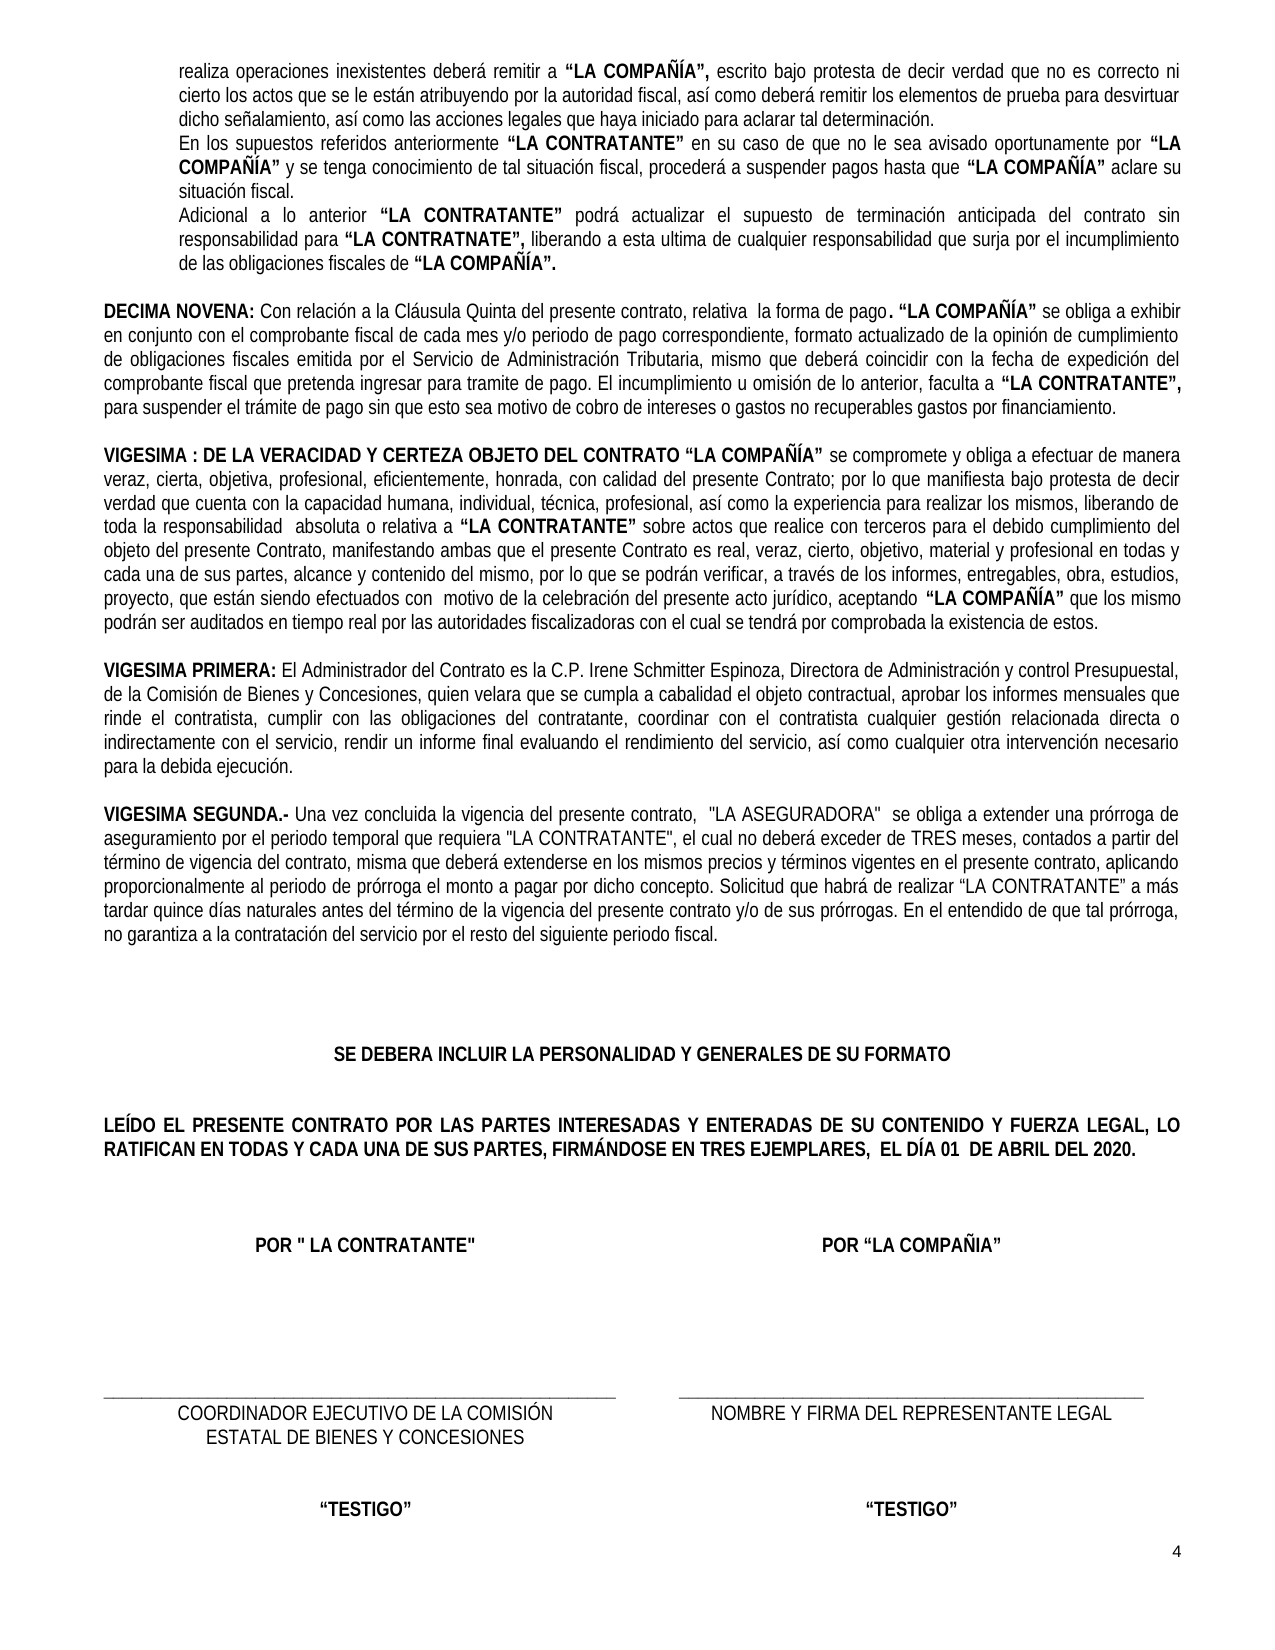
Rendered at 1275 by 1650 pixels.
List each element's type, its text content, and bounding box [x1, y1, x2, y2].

list Adicional a lo anterior “LA CONTRATANTE” podrá actualizar el supuesto de terminación anticipada del contrato sin responsabilidad para “LA CONTRATNATE”, liberando a esta ultima de cualquier responsabilidad que surja por el incumplimiento de las obligaciones fiscales de “LA COMPAÑÍA”. [178, 203, 1181, 275]
text DECIMA NOVENA: Con relación a la Cláusula Quinta del presente contrato, relativa la forma de pago. “LA COMPAÑÍA” se obliga a exhibir en conjunto con el comprobante fiscal de cada mes y/o periodo de pago correspondiente, formato actualizado de la opinión de cumplimiento de obligaciones fiscales emitida por el Servicio de Administración Tributaria, mismo que deberá coincidir con la fecha de expedición del comprobante fiscal que pretenda ingresar para tramite de pago. El incumplimiento u omisión de lo anterior, faculta a “LA CONTRATANTE”, para suspender el trámite de pago sin que esto sea motivo de cobro de intereses o gastos no recuperables gastos por financiamiento. [103, 299, 1181, 418]
table_header POR “” _________________________________________________ NOMBRE Y FIRMA DEL REPRESENTANTE LEGAL [638, 1233, 1184, 1449]
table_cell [92, 1449, 638, 1521]
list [141, 59, 1181, 131]
text SE DEBERA INCLUIR GENERALES DE SU FORMATO [103, 1041, 1181, 1065]
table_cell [638, 1449, 1184, 1521]
table_header POR " " ______________________________________________________ COORDINADOR EJECUTIVO DE ESTATAL DE BIENES Y CONCESIONES [92, 1233, 638, 1449]
text VIGESIMA PRIMERA: El Administrador del Contrato es la C.P. Irene Schmitter Espinoza, Directora de Administración y control Presupuestal, de la Comisión de Bienes y Concesiones, quien velara que se cumpla a cabalidad el objeto contractual, aprobar los informes mensuales que rinde el contratista, cumplir con las obligaciones del contratante, coordinar con el contratista cualquier gestión relacionada directa o indirectamente con el servicio, rendir un informe final evaluando el rendimiento del servicio, así como cualquier otra intervención necesario para la debida ejecución. [103, 658, 1181, 778]
text VIGESIMA : DE LA VERACIDAD Y CERTEZA OBJETO DEL CONTRATO “LA COMPAÑÍA” se compromete y obliga a efectuar de manera veraz, cierta, objetiva, profesional, eficientemente, honrada, con calidad del presente Contrato; por lo que manifiesta bajo protesta de decir verdad que cuenta con la capacidad humana, individual, técnica, profesional, así como la experiencia para realizar los mismos, liberando de toda la responsabilidad absoluta o relativa a “LA CONTRATANTE” sobre actos que realice con terceros para el debido cumplimiento del objeto del presente Contrato, manifestando ambas que el presente Contrato es real, veraz, cierto, objetivo, material y profesional en todas y cada una de sus partes, alcance y contenido del mismo, por lo que se podrán verificar, a través de los informes, entregables, obra, estudios, proyecto, que están siendo efectuados con motivo de la celebración del presente acto jurídico, aceptando “LA COMPAÑÍA” que los mismo podrán ser auditados en tiempo real por las autoridades fiscalizadoras con el cual se tendrá por comprobada la existencia de estos. [103, 442, 1181, 634]
text VIGESIMA SEGUNDA.- Una vez concluida la vigencia del presente contrato, "LA ASEGURADORA" se obliga a extender una prórroga de aseguramiento por el periodo temporal que requiera "LA CONTRATANTE", el cual no deberá exceder de TRES meses, contados a partir del término de vigencia del contrato, misma que deberá extenderse en los mismos precios y términos vigentes en el presente contrato, aplicando proporcionalmente al periodo de prórroga el monto a pagar por dicho concepto. Solicitud que habrá de realizar “LA CONTRATANTE” a más tardar quince días naturales antes del término de la vigencia del presente contrato y/o de sus prórrogas. En el entendido de que tal prórroga, no garantiza a la contratación del servicio por el resto del siguiente periodo fiscal. [103, 802, 1181, 946]
text LEÍDO EL PRESENTE CONTRATO POR LAS PARTES INTERESADAS Y ENTERADAS DE SU CONTENIDO Y FUERZA LEGAL, LO RATIFICAN EN TODAS Y CADA UNA DE SUS PARTES, FIRMÁNDOSE EN TRES EJEMPLARES, EL DÍA 01 DE ABRIL DEL 2020. [103, 1113, 1181, 1161]
list En los supuestos referidos anteriormente “LA CONTRATANTE” en su caso de que no le sea avisado oportunamente por “LA COMPAÑÍA” y se tenga conocimiento de tal situación fiscal, procederá a suspender pagos hasta que “LA COMPAÑÍA” aclare su situación fiscal. [178, 131, 1181, 203]
